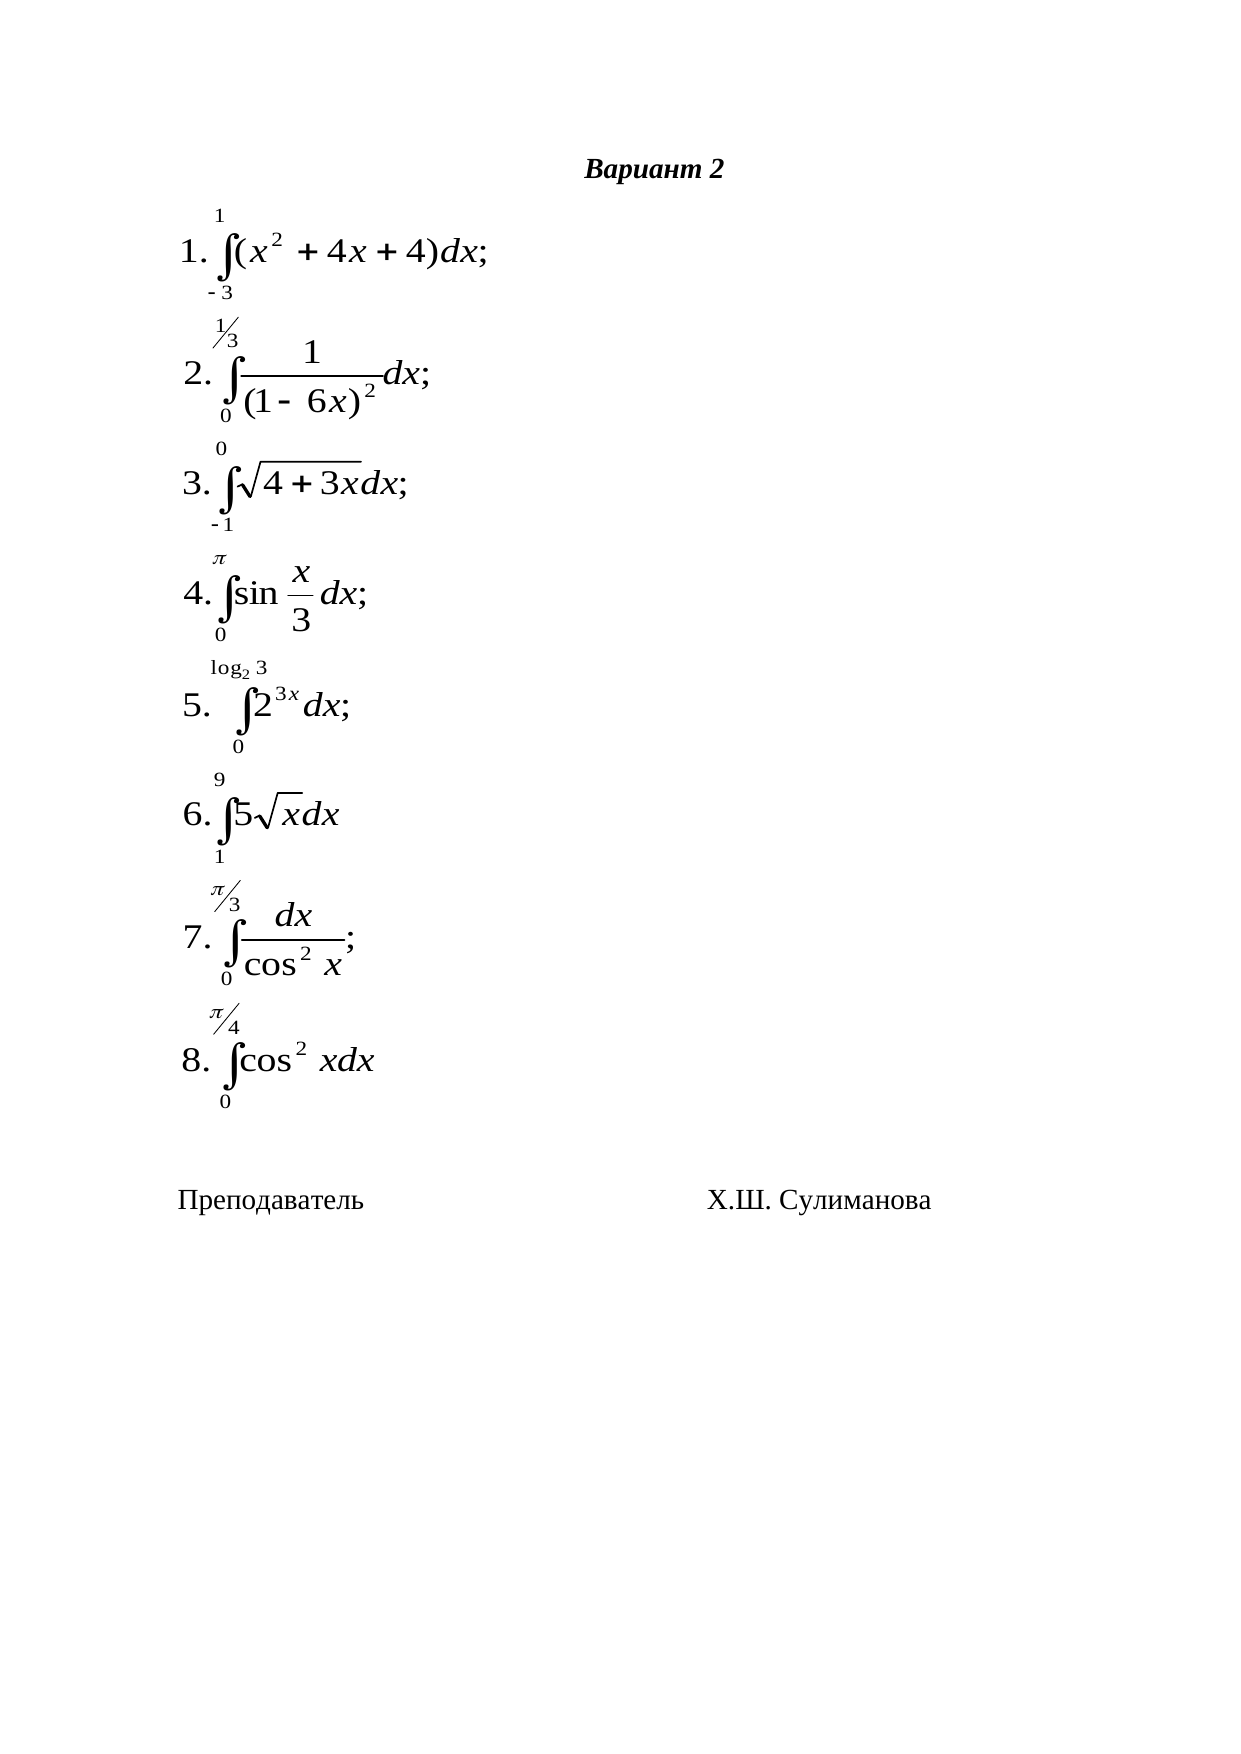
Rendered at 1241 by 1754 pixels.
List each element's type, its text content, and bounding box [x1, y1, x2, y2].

text Вариант 2 [215, 152, 1152, 185]
text Преподаватель Х.Ш. Сулиманова [177, 1182, 1152, 1216]
